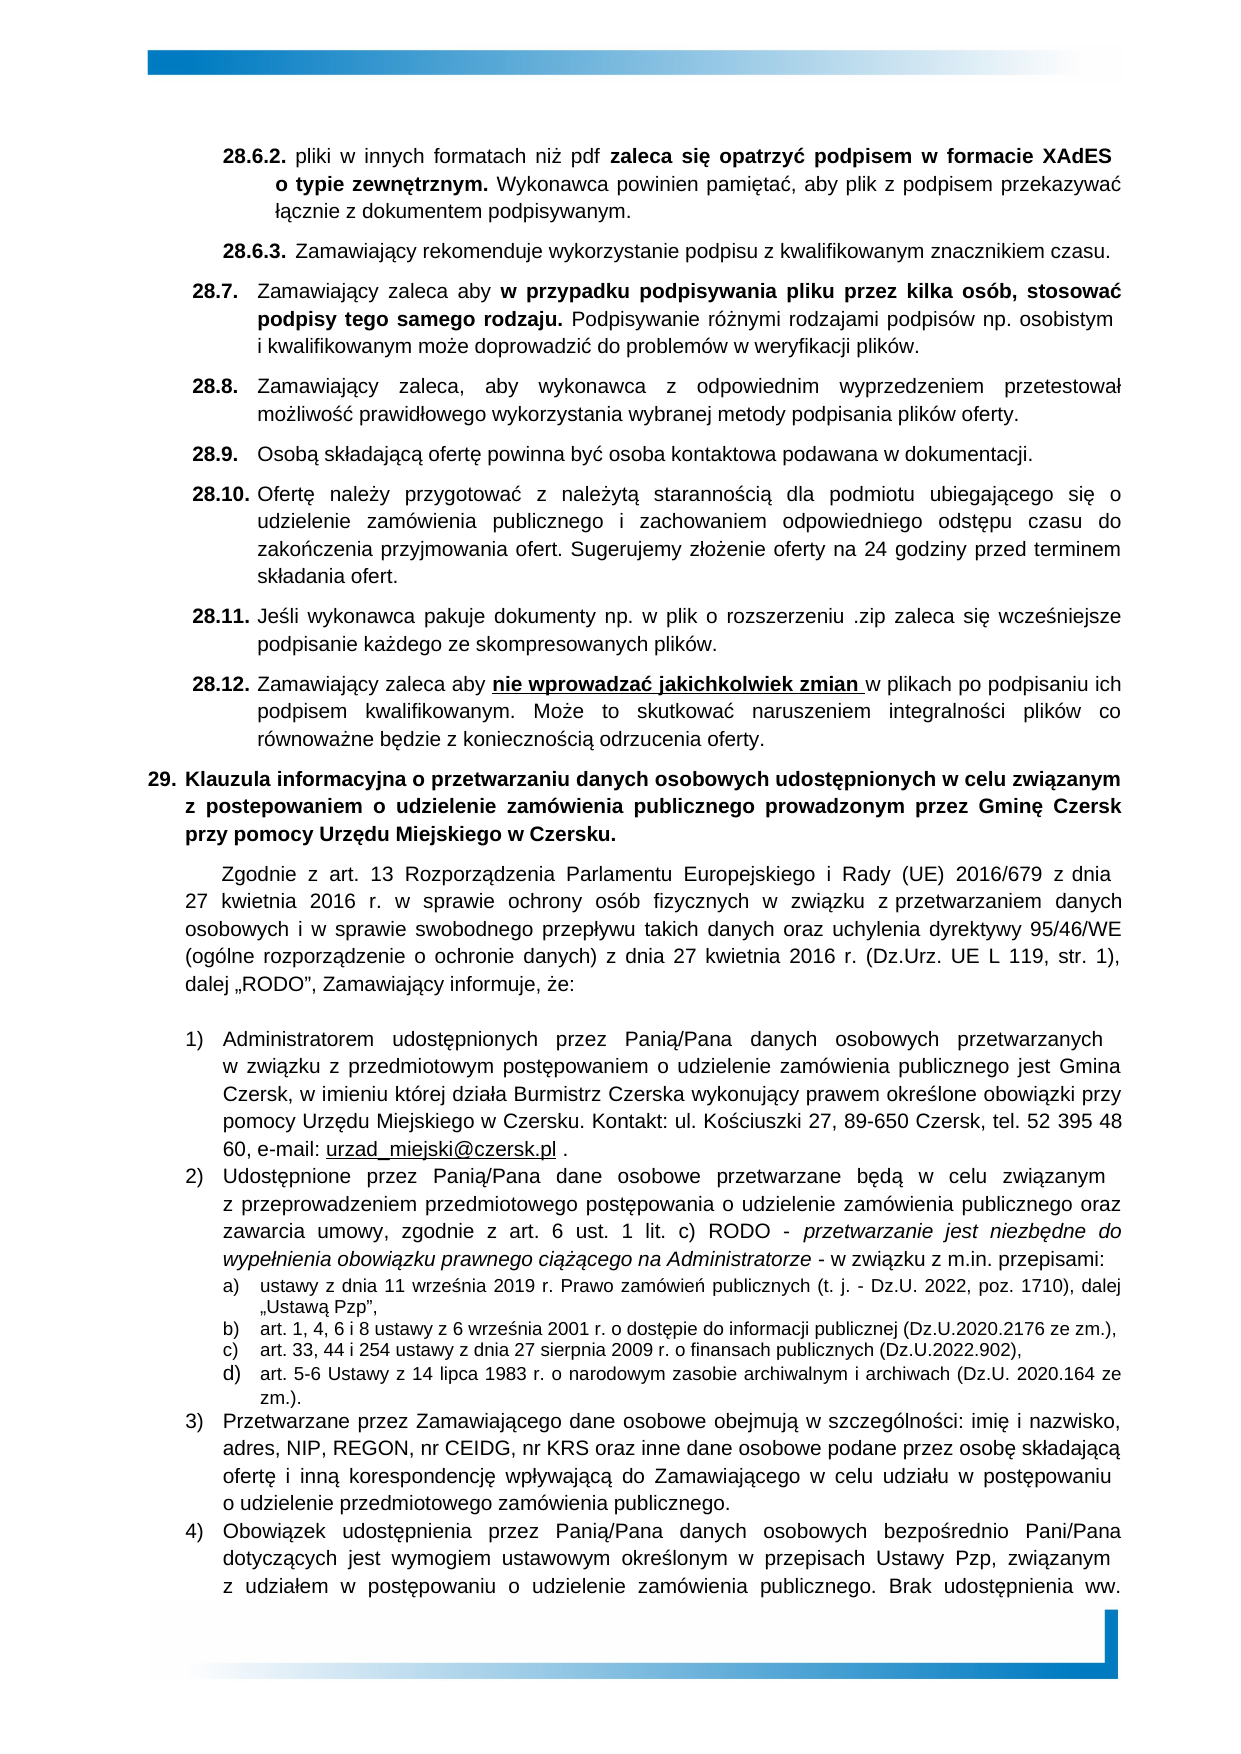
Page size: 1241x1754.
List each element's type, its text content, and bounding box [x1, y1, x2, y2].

list Przetwarzane przez Zamawiającego dane osobowe obejmują w szczególności: imię i nazwisko, adres, NIP, REGON, nr CEIDG, nr KRS oraz inne dane osobowe podane przez osobę składającą ofertę i inną korespondencję wpływającą do Zamawiającego w celu udziału w postępowaniu o udzielenie przedmiotowego zamówienia publicznego. [185, 1408, 1122, 1515]
list Ofertę należy przygotować z należytą starannością dla podmiotu ubiegającego się o udzielenie zamówienia publicznego i zachowaniem odpowiedniego odstępu czasu do zakończenia przyjmowania ofert. Sugerujemy złożenie oferty na 24 godziny przed terminem składania ofert. [192, 482, 1122, 588]
picture [147, 44, 1123, 83]
list Udostępnione przez Panią/Pana dane osobowe przetwarzane będą w celu związanym z przeprowadzeniem przedmiotowego postępowania o udzielenie zamówienia publicznego oraz zawarcia umowy, zgodnie z art. 6 ust. 1 lit. c) RODO - przetwarzanie jest niezbędne do wypełnienia obowiązku prawnego ciążącego na Administratorze - w związku z m.in. przepisami: [185, 1164, 1122, 1271]
list Zamawiający rekomenduje wykorzystanie podpisu z kwalifikowanym znacznikiem czasu. [223, 239, 1122, 263]
list ustawy z dnia 11 września 2019 r. Prawo zamówień publicznych (t. j. - Dz.U. 2022, poz. 1710), dalej „Ustawą Pzp”, [223, 1274, 1122, 1317]
list Osobą składającą ofertę powinna być osoba kontaktowa podawana w dokumentacji. [192, 442, 1122, 466]
list pliki w innych formatach niż pdf zaleca się opatrzyć podpisem w formacie XAdES o typie zewnętrznym. Wykonawca powinien pamiętać, aby plik z podpisem przekazywać łącznie z dokumentem podpisywanym. [223, 144, 1122, 223]
list art. 5-6 Ustawy z 14 lipca 1983 r. o narodowym zasobie archiwalnym i archiwach (Dz.U. 2020.164 ze zm.). [223, 1361, 1122, 1408]
text Zgodnie z art. 13 Rozporządzenia Parlamentu Europejskiego i Rady (UE) 2016/679 z dnia 27 kwietnia 2016 r. w sprawie ochrony osób fizycznych w związku z przetwarzaniem danych osobowych i w sprawie swobodnego przepływu takich danych oraz uchylenia dyrektywy 95/46/WE (ogólne rozporządzenie o ochronie danych) z dnia 27 kwietnia 2016 r. (Dz.Urz. UE L 119, str. 1), dalej „RODO”, Zamawiający informuje, że: [185, 862, 1122, 996]
list Administratorem udostępnionych przez Panią/Pana danych osobowych przetwarzanych w związku z przedmiotowym postępowaniem o udzielenie zamówienia publicznego jest Gmina Czersk, w imieniu której działa Burmistrz Czerska wykonujący prawem określone obowiązki przy pomocy Urzędu Miejskiego w Czersku. Kontakt: ul. Kościuszki 27, 89-650 Czersk, tel. 52 395 48 60, e-mail: urzad_miejski@czersk.pl . [185, 1027, 1122, 1161]
list Zamawiający zaleca aby w przypadku podpisywania pliku przez kilka osób, stosować podpisy tego samego rodzaju. Podpisywanie różnymi rodzajami podpisów np. osobistym i kwalifikowanym może doprowadzić do problemów w weryfikacji plików. [192, 279, 1122, 358]
list art. 1, 4, 6 i 8 ustawy z 6 września 2001 r. o dostępie do informacji publicznej (Dz.U.2020.2176 ze zm.), [223, 1317, 1122, 1339]
list Jeśli wykonawca pakuje dokumenty np. w plik o rozszerzeniu .zip zaleca się wcześniejsze podpisanie każdego ze skompresowanych plików. [192, 604, 1122, 656]
list art. 33, 44 i 254 ustawy z dnia 27 sierpnia 2009 r. o finansach publicznych (Dz.U.2022.902), [223, 1339, 1122, 1361]
list Klauzula informacyjna o przetwarzaniu danych osobowych udostępnionych w celu związanym z postepowaniem o udzielenie zamówienia publicznego prowadzonym przez Gminę Czersk przy pomocy Urzędu Miejskiego w Czersku. [148, 767, 1122, 846]
list Zamawiający zaleca, aby wykonawca z odpowiednim wyprzedzeniem przetestował możliwość prawidłowego wykorzystania wybranej metody podpisania plików oferty. [192, 374, 1122, 426]
list Zamawiający zaleca aby nie wprowadzać jakichkolwiek zmian w plikach po podpisaniu ich podpisem kwalifikowanym. Może to skutkować naruszeniem integralności plików co równoważne będzie z koniecznością odrzucenia oferty. [192, 672, 1122, 751]
picture [147, 1602, 1123, 1682]
